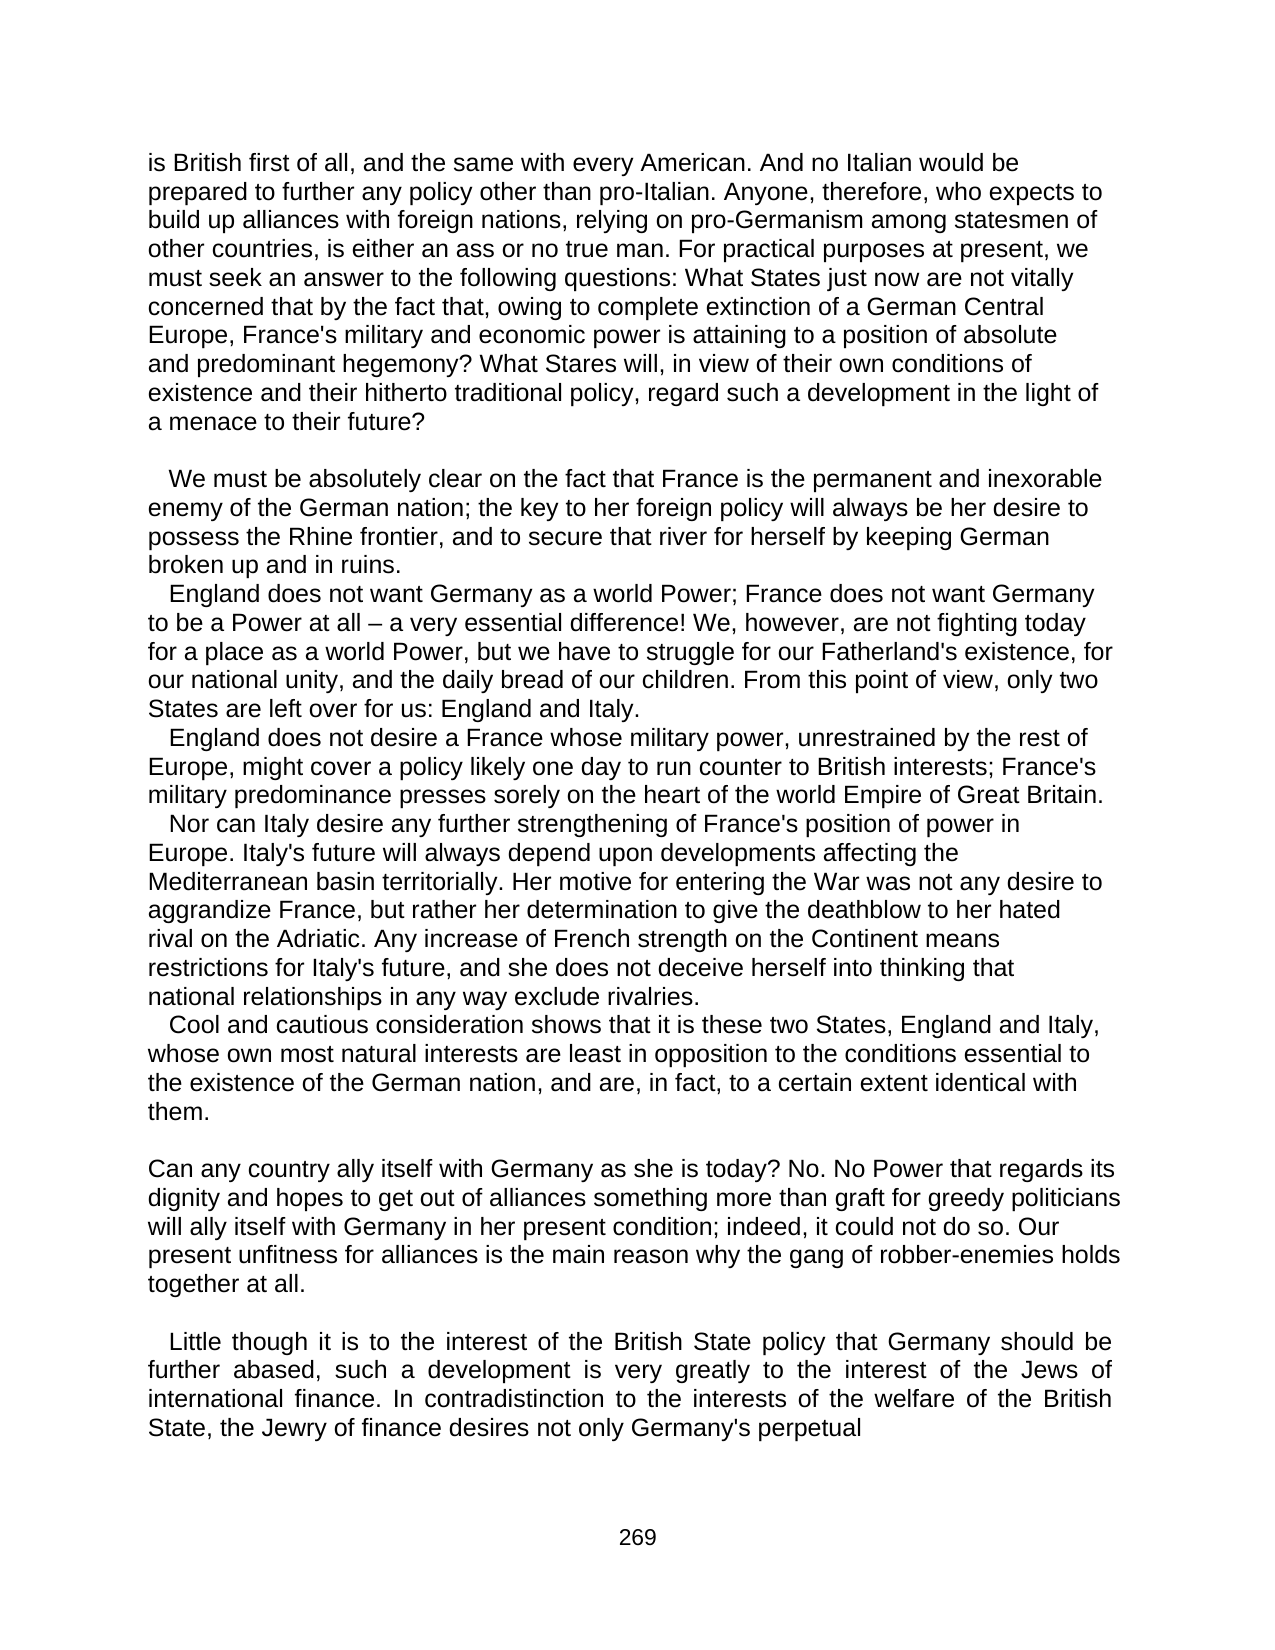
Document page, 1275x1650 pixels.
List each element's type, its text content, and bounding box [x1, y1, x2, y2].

text is British first of all, and the same with every American. And no Italian would be prepared to further any policy other than pro-Italian. Anyone, therefore, who expects to build up alliances with foreign nations, relying on pro-Germanism among statesmen of other countries, is either an ass or no true man. For practical purposes at present, we must seek an answer to the following questions: What States just now are not vitally concerned that by the fact that, owing to complete extinction of a German Central Europe, France's military and economic power is attaining to a position of absolute and predominant hegemony? What Stares will, in view of their own conditions of existence and their hitherto traditional policy, regard such a development in the light of a menace to their future? [148, 148, 1106, 435]
text England does not desire a France whose military power, unrestrained by the rest of Europe, might cover a policy likely one day to run counter to British interests; France's military predominance presses sorely on the heart of the world Empire of Great Britain. [148, 723, 1127, 809]
text We must be absolutely clear on the fact that France is the permanent and inexorable enemy of the German nation; the key to her foreign policy will always be her desire to possess the Rhine frontier, and to secure that river for herself by keeping German broken up and in ruins. [148, 464, 1119, 579]
text England does not want Germany as a world Power; France does not want Germany to be a Power at all – a very essential difference! We, however, are not fighting today for a place as a world Power, but we have to struggle for our Fatherland's existence, for our national unity, and the daily bread of our children. From this point of view, only two States are left over for us: England and Italy. [148, 579, 1121, 723]
text Cool and cautious consideration shows that it is these two States, England and Italy, whose own most natural interests are least in opposition to the conditions essential to the existence of the German nation, and are, in fact, to a certain extent identical with them. [148, 1010, 1121, 1125]
text Little though it is to the interest of the British State policy that Germany should be further abased, such a development is very greatly to the interest of the Jews of international finance. In contradistinction to the interests of the welfare of the British State, the Jewry of finance desires not only Germany's perpetual [148, 1326, 1115, 1441]
text Can any country ally itself with Germany as she is today? No. No Power that regards its dignity and hopes to get out of alliances something more than graft for greedy politicians will ally itself with Germany in her present condition; indeed, it could not do so. Our present unfitness for alliances is the main reason why the gang of robber-enemies holds together at all. [148, 1154, 1125, 1298]
text Nor can Italy desire any further strengthening of France's position of power in Europe. Italy's future will always depend upon developments affecting the Mediterranean basin territorially. Her motive for entering the War was not any desire to aggrandize France, but rather her determination to give the deathblow to her hated rival on the Adriatic. Any increase of French strength on the Continent means restrictions for Italy's future, and she does not deceive herself into thinking that national relationships in any way exclude rivalries. [148, 809, 1104, 1010]
